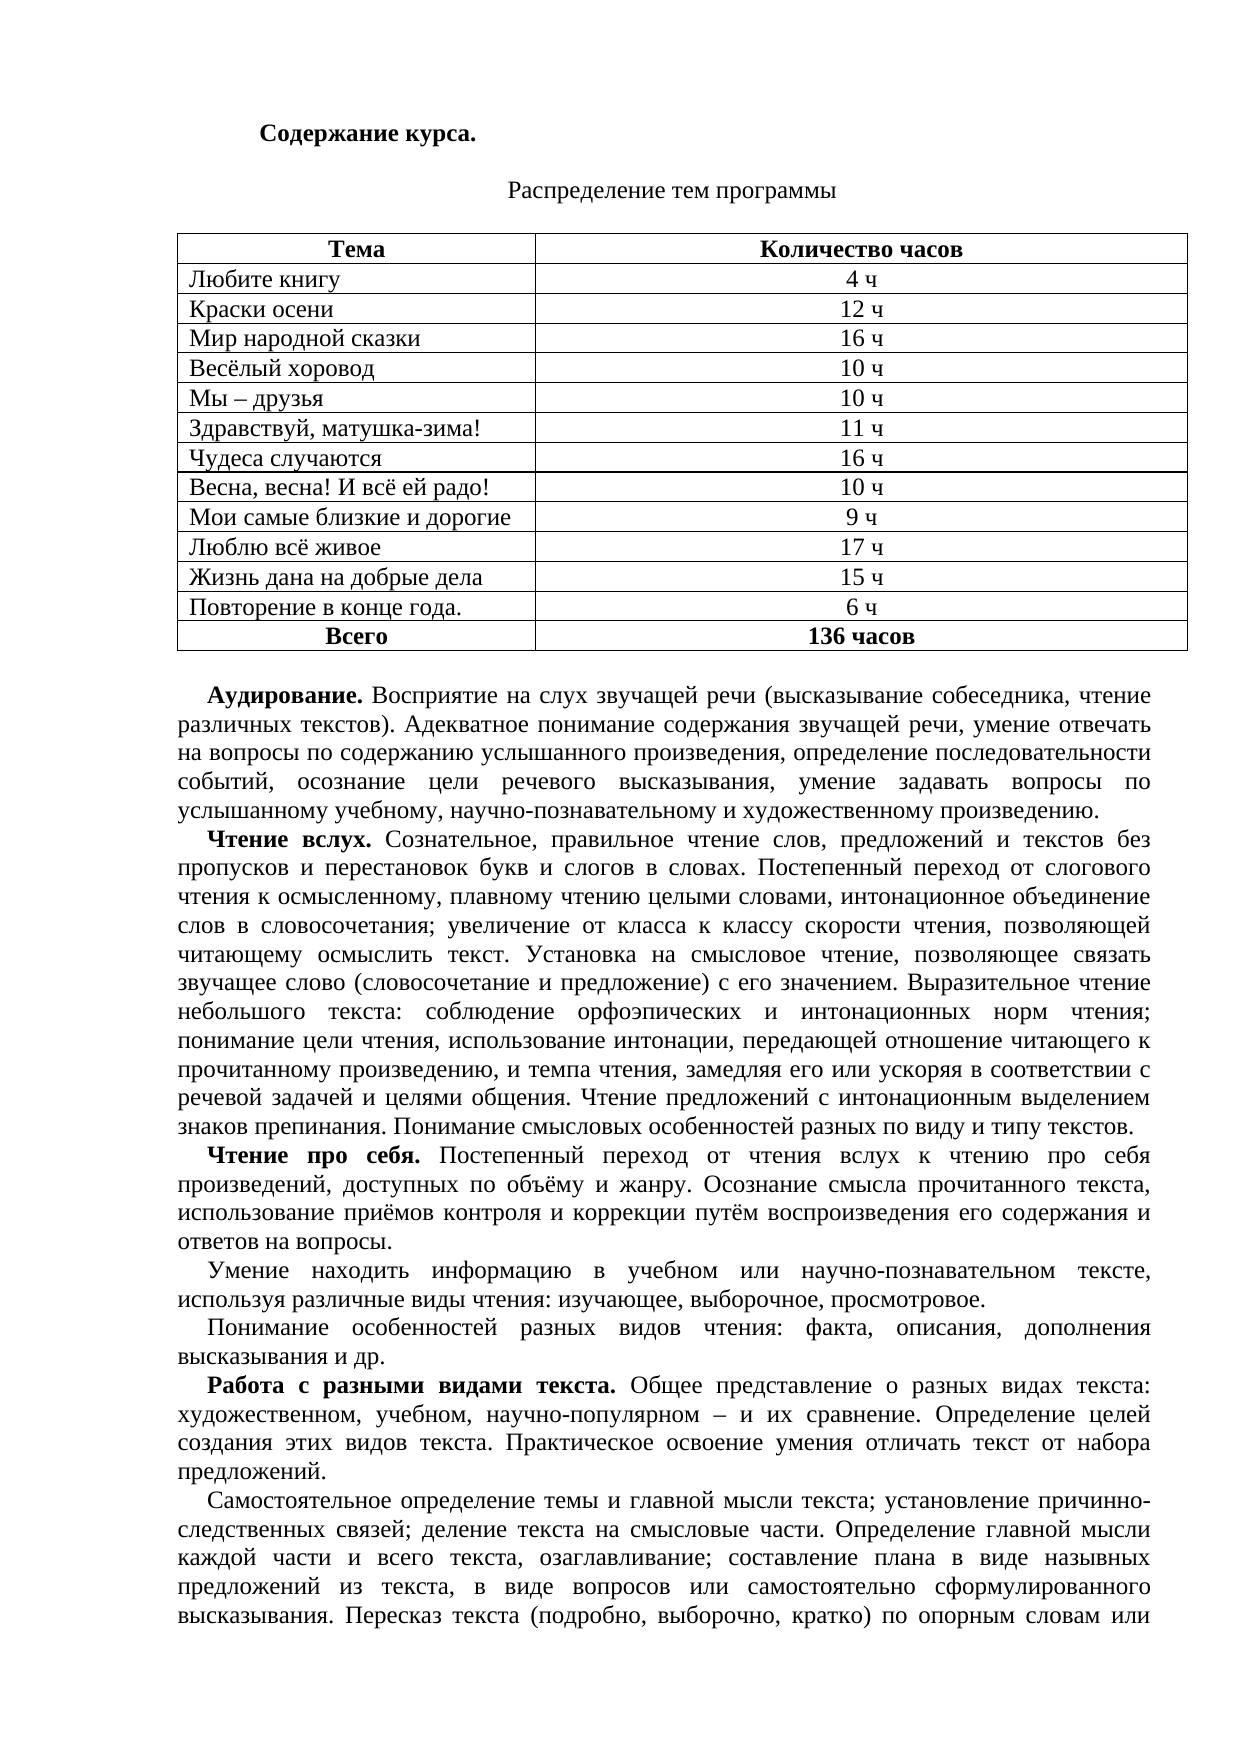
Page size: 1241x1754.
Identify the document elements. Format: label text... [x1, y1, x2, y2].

table_header Тема [178, 234, 535, 263]
table_cell Мир народной сказки [178, 324, 535, 352]
table_cell Жизнь дана на добрые дела [178, 562, 535, 591]
table_cell Краски осени [178, 294, 535, 322]
table_cell Мы – друзья [178, 383, 535, 412]
table_cell 15 ч [536, 562, 1187, 591]
text Распределение тем программы [192, 176, 1152, 204]
table_cell Здравствуй, матушка-зима! [178, 413, 535, 442]
table_cell 4 ч [536, 264, 1187, 293]
table_header Количество часов [536, 234, 1187, 263]
table_cell 16 ч [536, 443, 1187, 471]
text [177, 1485, 1152, 1629]
text Работа с разными видами текста. Общее представление о разных видах текста: художественном, учебном, научно-популярном – и их сравнение. Определение целей создания этих видов текста. Практическое освоение умения отличать текст от набора предложений. [177, 1370, 1152, 1485]
table_cell 10 ч [536, 383, 1187, 412]
table_cell Мои самые близкие и дорогие [178, 502, 535, 531]
table_cell Повторение в конце года. [178, 592, 535, 620]
table_cell 10 ч [536, 353, 1187, 382]
text Чтение про себя. Постепенный переход от чтения вслух к чтению про себя произведений, доступных по объёму и жанру. Осознание смысла прочитанного текста, использование приёмов контроля и коррекции путём воспроизведения его содержания и ответов на вопросы. [177, 1140, 1152, 1255]
table_cell Чудеса случаются [178, 443, 535, 471]
table_cell 10 ч [536, 473, 1187, 501]
table_cell 9 ч [536, 502, 1187, 531]
table_cell 17 ч [536, 532, 1187, 561]
text Содержание курса. [259, 118, 1152, 147]
table_cell Весна, весна! И всё ей радо! [178, 473, 535, 501]
table_cell 11 ч [536, 413, 1187, 442]
text Чтение вслух. Сознательное, правильное чтение слов, предложений и текстов без пропусков и перестановок букв и слогов в словах. Постепенный переход от слогового чтения к осмысленному, плавному чтению целыми словами, интонационное объединение слов в словосочетания; увеличение от класса к классу скорости чтения, позволяющей читающему осмыслить текст. Установка на смысловое чтение, позволяющее связать звучащее слово (словосочетание и предложение) с его значением. Выразительное чтение небольшого текста: соблюдение орфоэпических и интонационных норм чтения; понимание цели чтения, использование интонации, передающей отношение читающего к прочитанному произведению, и темпа чтения, замедляя его или ускоряя в соответствии с речевой задачей и целями общения. Чтение предложений с интонационным выделением знаков препинания. Понимание смысловых особенностей разных по виду и типу текстов. [177, 824, 1152, 1140]
table_cell 12 ч [536, 294, 1187, 322]
table_cell Любите книгу [178, 264, 535, 293]
table_cell Люблю всё живое [178, 532, 535, 561]
table_cell 6 ч [536, 592, 1187, 620]
table_cell 136 часов [536, 621, 1187, 650]
text Понимание особенностей разных видов чтения: факта, описания, дополнения высказывания и др. [177, 1312, 1152, 1370]
text Аудирование. Восприятие на слух звучащей речи (высказывание собеседника, чтение различных текстов). Адекватное понимание содержания звучащей речи, умение отвечать на вопросы по содержанию услышанного произведения, определение последовательности событий, осознание цели речевого высказывания, умение задавать вопросы по услышанному учебному, научно-познавательному и художественному произведению. [177, 680, 1152, 824]
table_cell Всего [178, 621, 535, 650]
table_cell Весёлый хоровод [178, 353, 535, 382]
text Умение находить информацию в учебном или научно-познавательном тексте, используя различные виды чтения: изучающее, выборочное, просмотровое. [177, 1255, 1152, 1312]
table_cell 16 ч [536, 324, 1187, 352]
